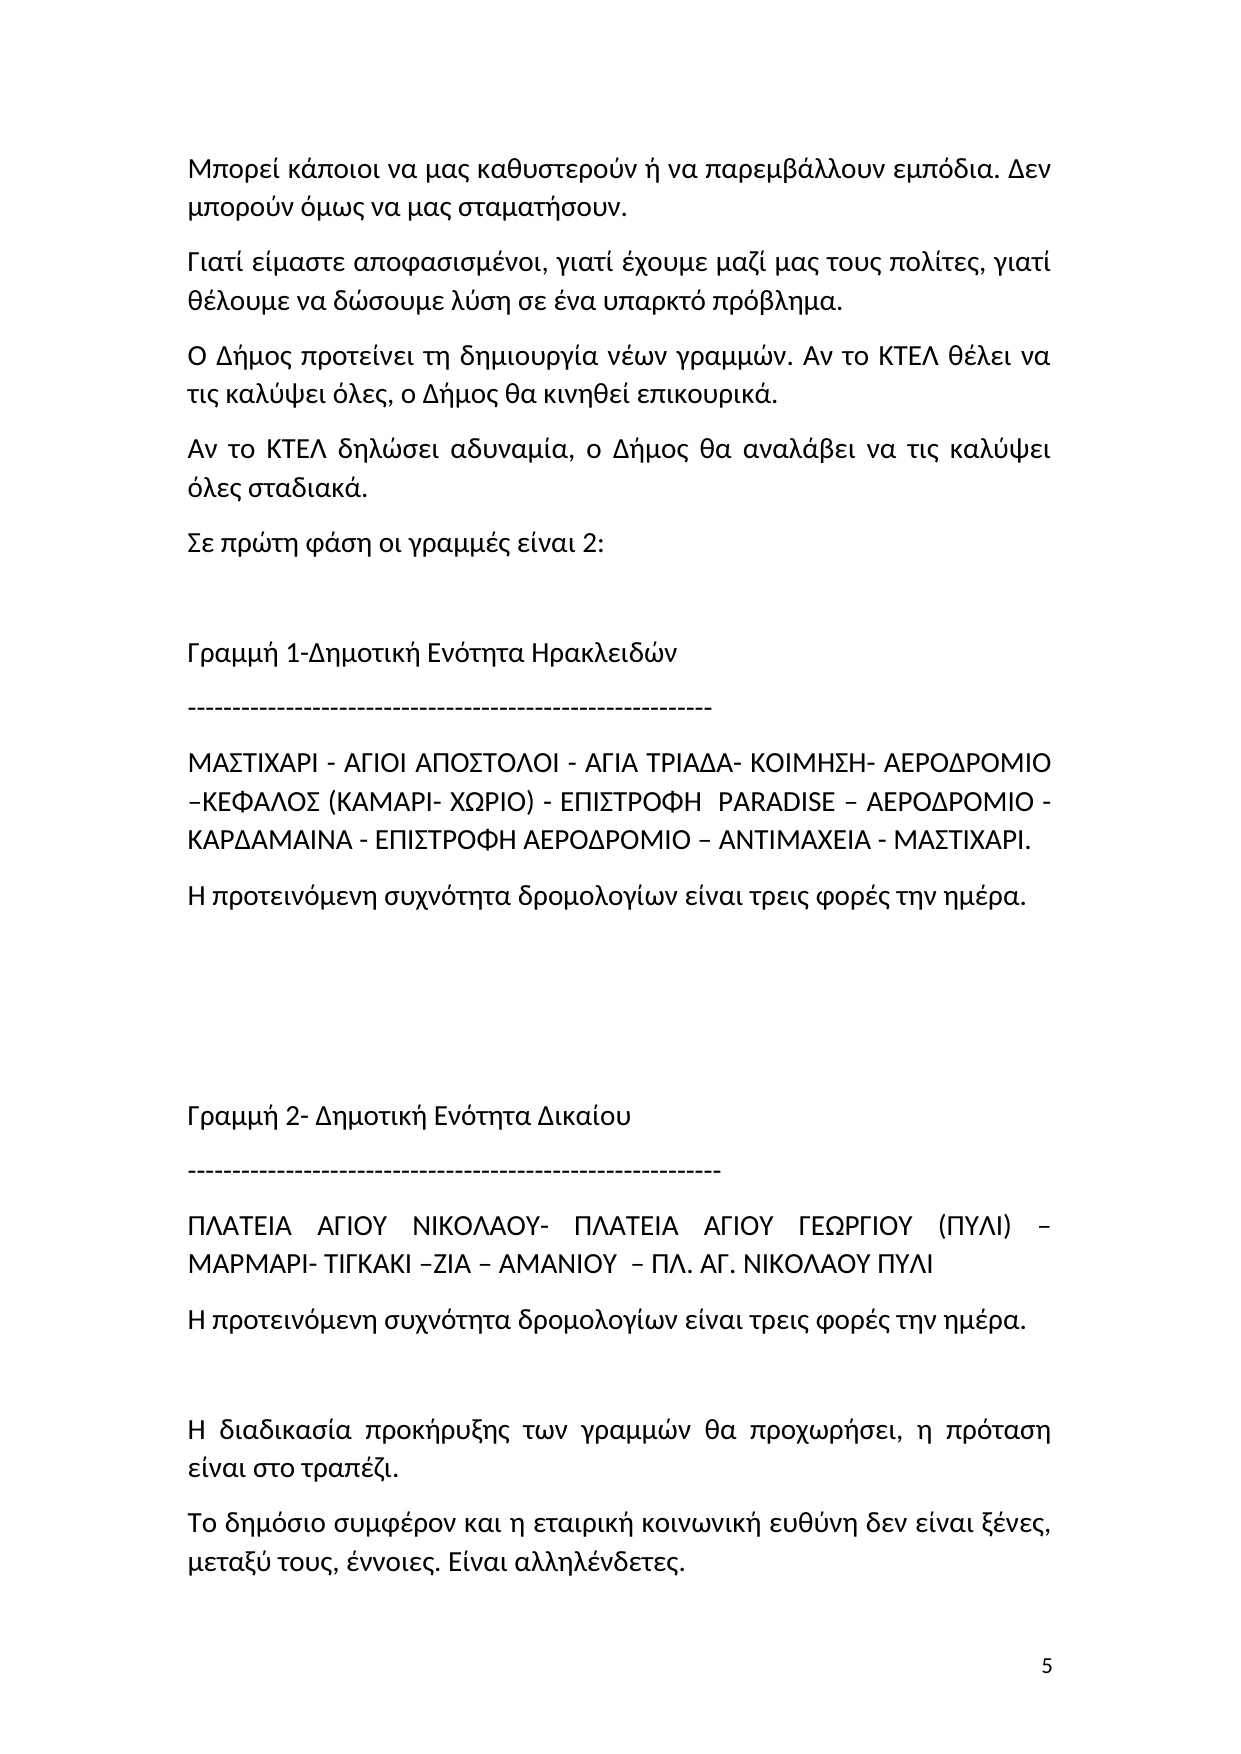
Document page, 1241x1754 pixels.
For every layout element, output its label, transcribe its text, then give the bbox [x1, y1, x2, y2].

text Μπορεί κάποιοι να μας καθυστερούν ή να παρεμβάλλουν εμπόδια. Δεν μπορούν όμως να μας σταματήσουν. [187, 150, 1053, 224]
text Η διαδικασία προκήρυξης των γραμμών θα προχωρήσει, η πρόταση είναι στο τραπέζι. [187, 1411, 1053, 1485]
text ----------------------------------------------------------- [187, 689, 1053, 725]
text ΠΛΑΤΕΙΑ ΑΓΙΟΥ ΝΙΚΟΛΑΟΥ- ΠΛΑΤΕΙΑ ΑΓΙΟΥ ΓΕΩΡΓΙΟΥ (ΠΥΛΙ) – ΜΑΡΜΑΡΙ- ΤΙΓΚΑΚΙ –ΖΙΑ – ΑΜΑΝΙΟΥ – ΠΛ. ΑΓ. ΝΙΚΟΛΑΟΥ ΠΥΛΙ [187, 1207, 1053, 1281]
text Σε πρώτη φάση οι γραμμές είναι 2: [187, 524, 1053, 560]
text Η προτεινόμενη συχνότητα δρομολογίων είναι τρεις φορές την ημέρα. [187, 1301, 1053, 1336]
text Γιατί είμαστε αποφασισμένοι, γιατί έχουμε μαζί μας τους πολίτες, γιατί θέλουμε να δώσουμε λύση σε ένα υπαρκτό πρόβλημα. [187, 243, 1053, 318]
text Το δημόσιο συμφέρον και η εταιρική κοινωνική ευθύνη δεν είναι ξένες, μεταξύ τους, έννοιες. Είναι αλληλένδετες. [187, 1504, 1053, 1578]
text Ο Δήμος προτείνει τη δημιουργία νέων γραμμών. Αν το ΚΤΕΛ θέλει να τις καλύψει όλες, ο Δήμος θα κινηθεί επικουρικά. [187, 337, 1053, 411]
text Γραμμή 2- Δημοτική Ενότητα Δικαίου [187, 1097, 1053, 1133]
text ------------------------------------------------------------ [187, 1152, 1053, 1188]
text Γραμμή 1-Δημοτική Ενότητα Ηρακλειδών [187, 634, 1053, 670]
text Η προτεινόμενη συχνότητα δρομολογίων είναι τρεις φορές την ημέρα. [187, 877, 1053, 912]
text ΜΑΣΤΙΧΑΡΙ - ΑΓΙΟΙ ΑΠΟΣΤΟΛΟΙ - ΑΓΙΑ ΤΡΙΑΔΑ- ΚΟΙΜΗΣΗ- ΑΕΡΟΔΡΟΜΙΟ –ΚΕΦΑΛΟΣ (ΚΑΜΑΡΙ- ΧΩΡΙΟ) - ΕΠΙΣΤΡΟΦΗ PARADISE – ΑΕΡΟΔΡΟΜΙΟ - ΚΑΡΔΑΜAIΝΑ - ΕΠΙΣΤΡΟΦΗ ΑΕΡΟΔΡΟΜΙΟ – ΑΝΤΙΜΑΧΕΙΑ - ΜΑΣΤΙΧΑΡΙ. [187, 744, 1053, 857]
text Αν το ΚΤΕΛ δηλώσει αδυναμία, ο Δήμος θα αναλάβει να τις καλύψει όλες σταδιακά. [187, 431, 1053, 505]
